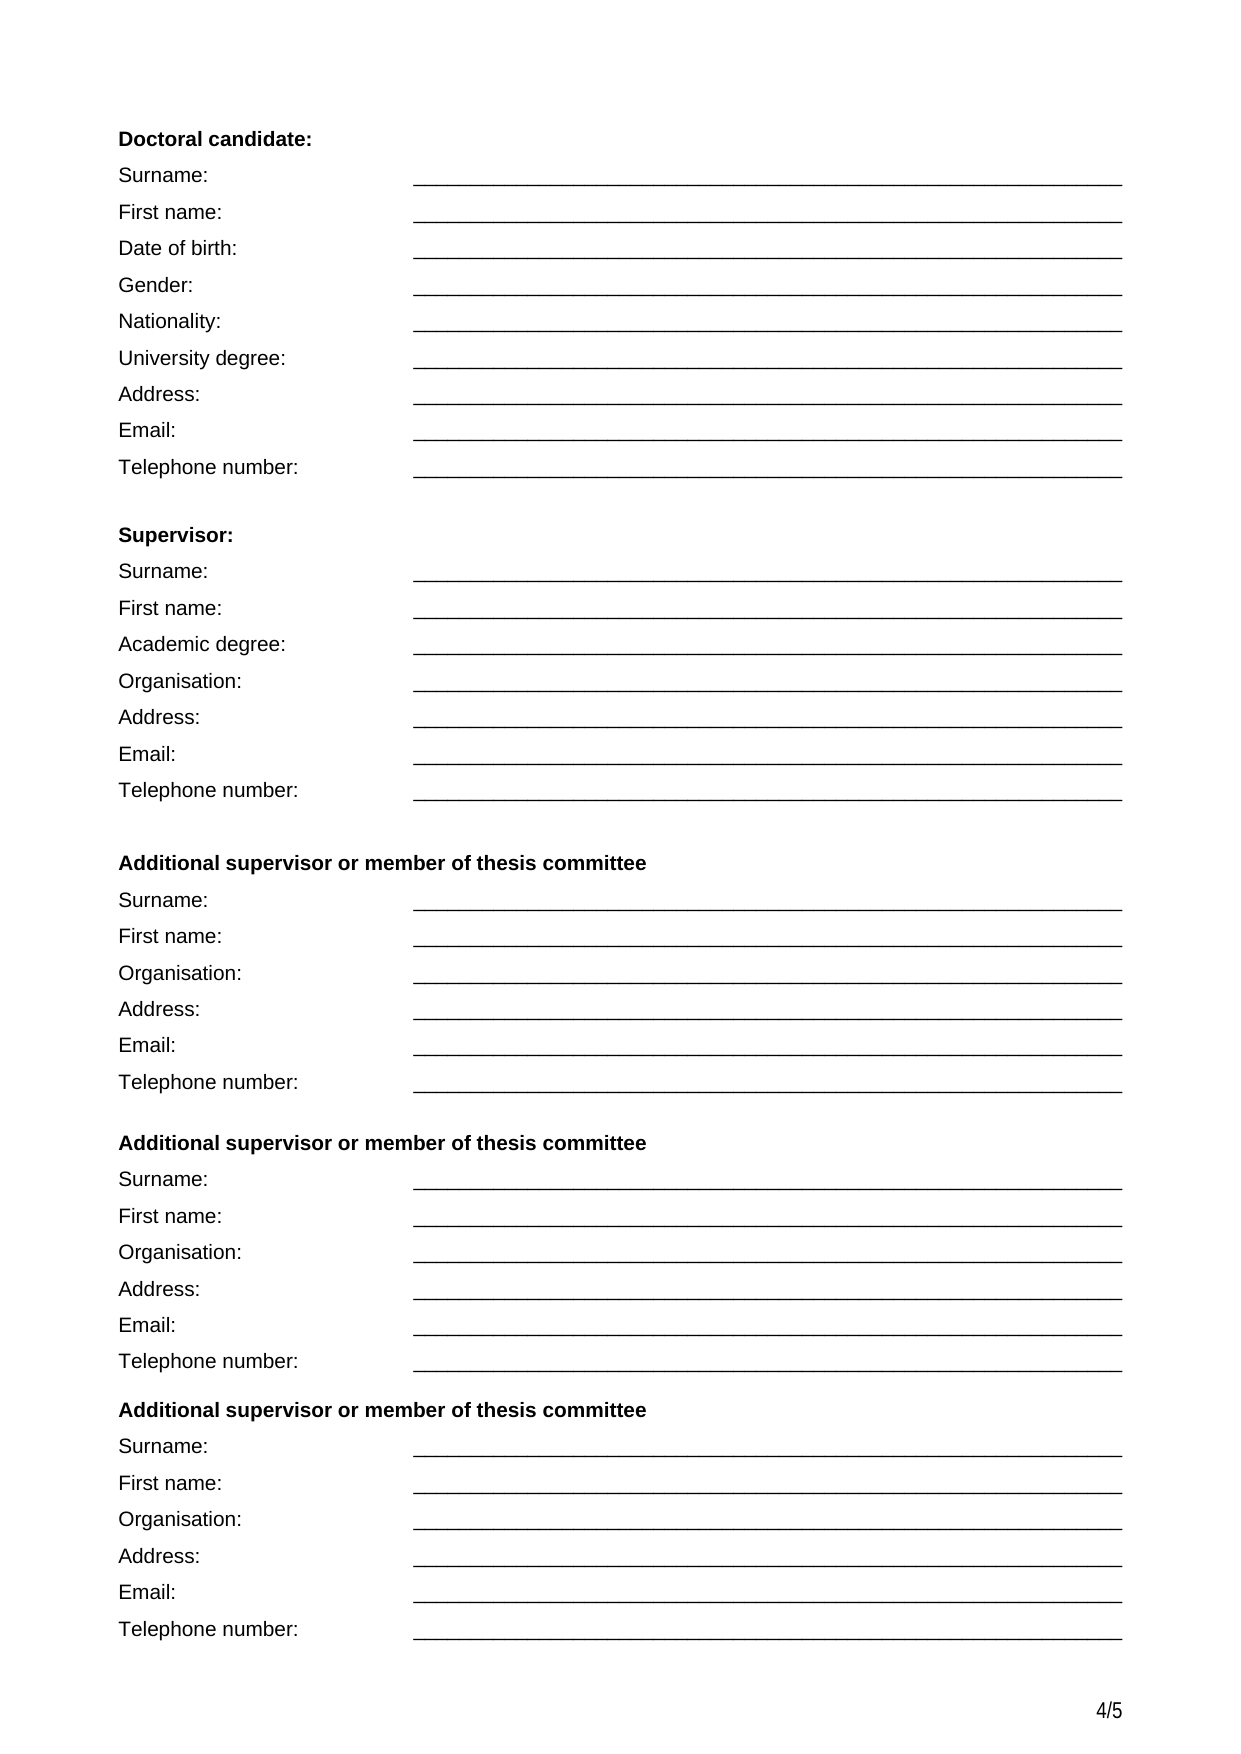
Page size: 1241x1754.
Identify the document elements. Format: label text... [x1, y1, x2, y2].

text First name: [118, 199, 1134, 223]
text Address: [118, 382, 1134, 406]
text Date of birth: [118, 236, 1134, 260]
text Additional supervisor or member of thesis committee [118, 1131, 1134, 1154]
text Telephone number: [118, 1349, 1134, 1373]
text Academic degree: [118, 632, 1134, 656]
text University degree: [118, 345, 1134, 369]
text Additional supervisor or member of thesis committee [118, 1398, 1134, 1422]
text Email: [118, 1313, 1134, 1337]
text Address: [118, 1544, 1134, 1568]
text Email: [118, 742, 1134, 766]
text Email: [118, 1033, 1134, 1057]
text Surname: [118, 1434, 1134, 1458]
text First name: [118, 1471, 1134, 1495]
text Nationality: [118, 309, 1134, 333]
text Surname: [118, 163, 1134, 187]
text Telephone number: [118, 778, 1134, 802]
text Supervisor: [118, 523, 1134, 547]
text Surname: [118, 887, 1134, 911]
text Doctoral candidate: [118, 127, 1134, 151]
text Surname: [118, 1167, 1134, 1191]
text Telephone number: [118, 1617, 1134, 1641]
text Email: [118, 1580, 1134, 1604]
text Surname: [118, 559, 1134, 583]
text First name: [118, 596, 1134, 620]
text Telephone number: [118, 1070, 1134, 1094]
text First name: [118, 924, 1134, 948]
text Telephone number: [118, 455, 1134, 479]
text Address: [118, 705, 1134, 729]
text Organisation: [118, 960, 1134, 984]
text Organisation: [118, 1507, 1134, 1531]
text Organisation: [118, 1240, 1134, 1264]
text First name: [118, 1203, 1134, 1227]
text Address: [118, 1276, 1134, 1300]
text Email: [118, 418, 1134, 442]
text Gender: [118, 272, 1134, 296]
text Organisation: [118, 669, 1134, 693]
text Additional supervisor or member of thesis committee [118, 851, 1134, 875]
text Address: [118, 997, 1134, 1021]
